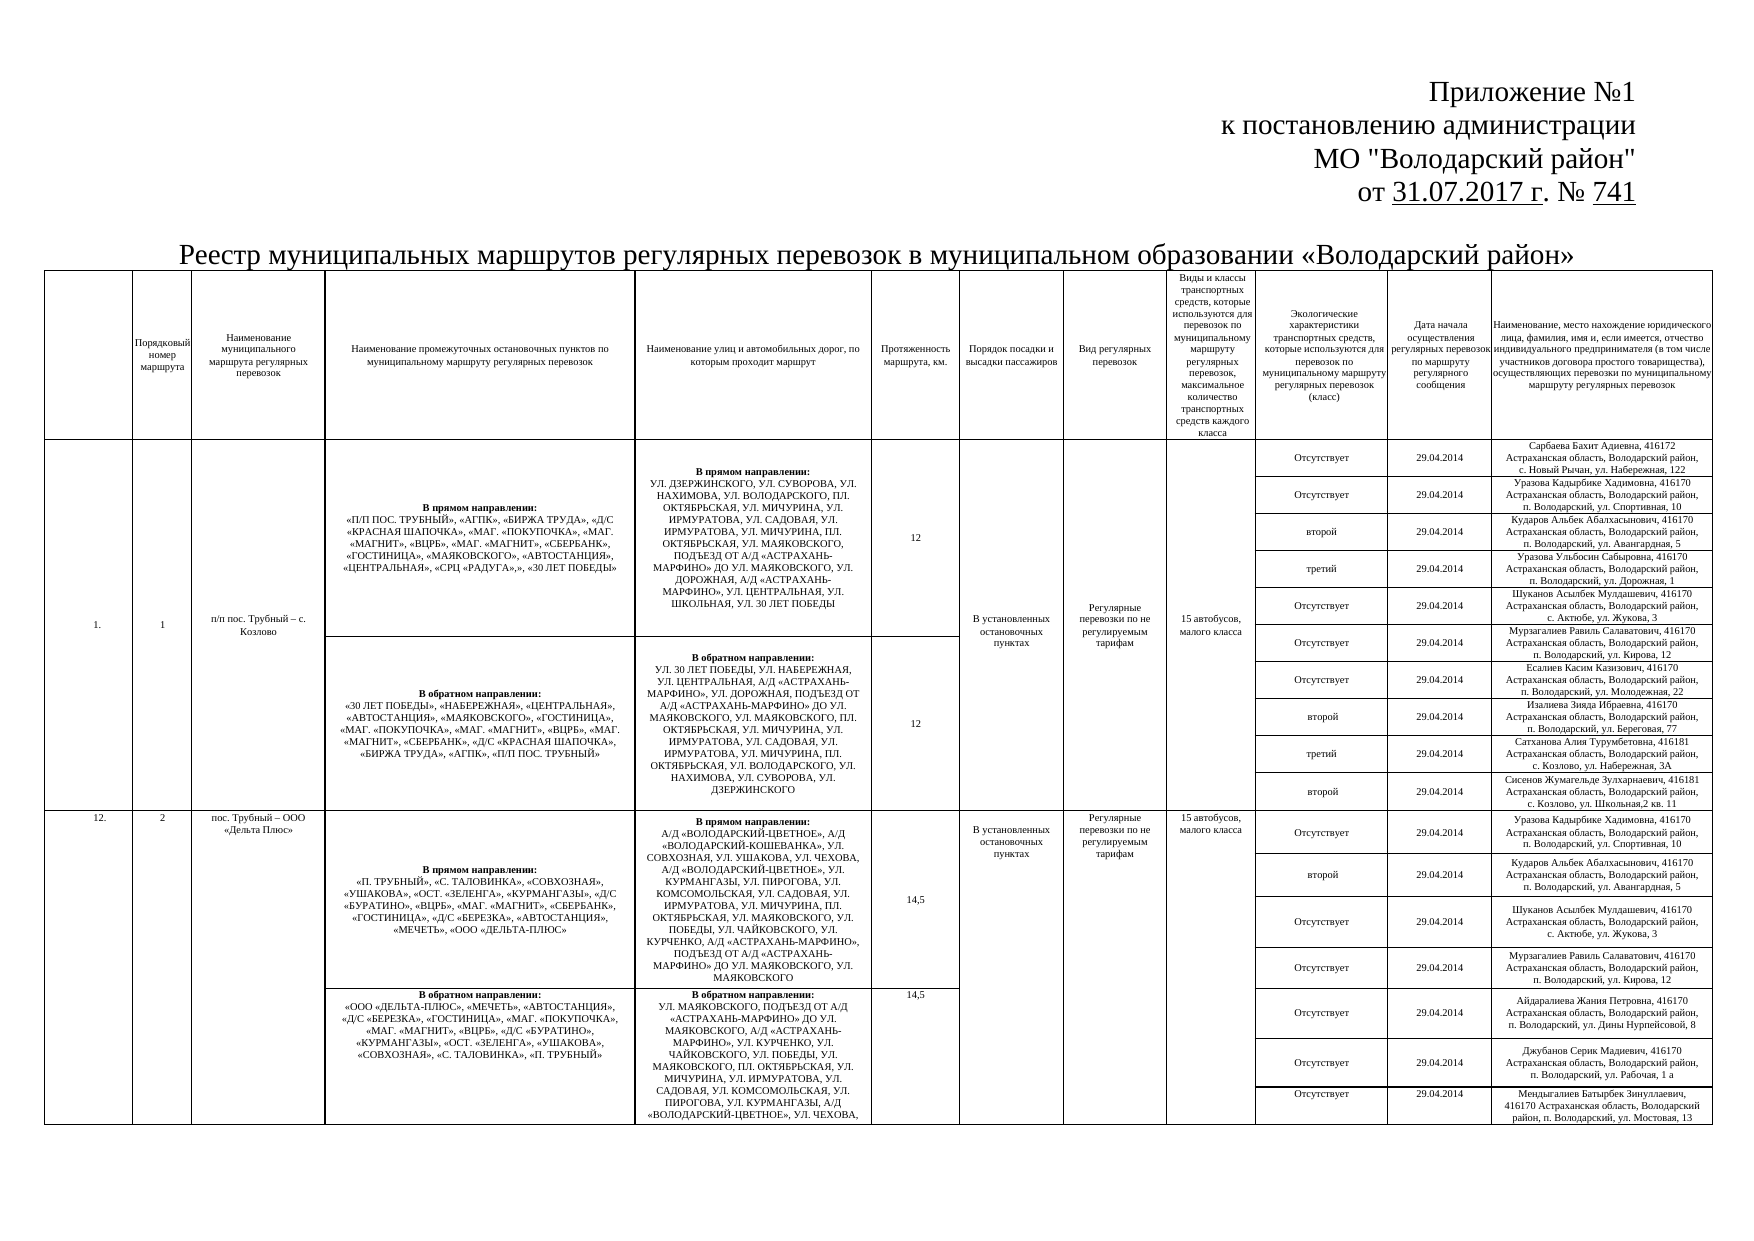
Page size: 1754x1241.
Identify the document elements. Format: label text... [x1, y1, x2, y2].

table_cell Отсутствует [1256, 1039, 1387, 1086]
table_cell 29.04.2014 [1388, 551, 1491, 587]
table_cell второй [1256, 514, 1387, 550]
table_cell Шуканов Асылбек Мулдашевич, 416170 Астраханская область, Володарский район, с. Актюбе, ул. Жукова, 3 [1492, 588, 1712, 624]
text МО "Володарский район" [118, 141, 1636, 174]
table_cell 14,5 [872, 811, 959, 987]
table_cell второй [1256, 854, 1387, 896]
table_header Экологические характеристики транспортных средств, которые используются для перевозок по муниципальному маршруту регулярных перевозок (класс) [1256, 271, 1387, 439]
table_cell Отсутствует [1256, 1088, 1387, 1123]
table_cell [45, 440, 132, 810]
table_cell 29.04.2014 [1388, 662, 1491, 698]
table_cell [1064, 811, 1166, 1123]
table_cell Регулярные перевозки по не регулируемым тарифам [1064, 440, 1166, 810]
table_header Протяженность маршрута, км. [872, 271, 959, 439]
table_cell Отсутствует [1256, 588, 1387, 624]
table_cell Сисенов Жумагельде Зулхарнаевич, 416181 Астраханская область, Володарский район, с. Козлово, ул. Школьная,2 кв. 11 [1492, 773, 1712, 810]
table_cell Кударов Альбек Абалхасынович, 416170 Астраханская область, Володарский район, п. Володарский, ул. Авангардная, 5 [1492, 854, 1712, 896]
table_cell второй [1256, 773, 1387, 810]
table_cell 1 [133, 440, 191, 810]
table_cell Уразова Кадырбике Хадимовна, 416170 Астраханская область, Володарский район, п. Володарский, ул. Спортивная, 10 [1492, 477, 1712, 513]
table_cell 29.04.2014 [1388, 948, 1491, 987]
table_header Порядковый номер маршрута [133, 271, 191, 439]
table_cell Джубанов Серик Мадиевич, 416170 Астраханская область, Володарский район, п. Володарский, ул. Рабочая, 1 а [1492, 1039, 1712, 1086]
table_cell 29.04.2014 [1388, 897, 1491, 947]
table_cell 15 автобусов, малого класса [1167, 811, 1255, 1123]
table_cell 14,5 [872, 989, 959, 1123]
table_cell Сатханова Алия Турумбетовна, 416181 Астраханская область, Володарский район, с. Козлово, ул. Набережная, 3А [1492, 736, 1712, 772]
table_cell Отсутствует [1256, 897, 1387, 947]
table_cell 29.04.2014 [1388, 699, 1491, 735]
table_cell 12 [872, 440, 959, 636]
table_header Порядок посадки и высадки пассажиров [960, 271, 1063, 439]
table_cell пос. Трубный – ООО «Дельта Плюс» [192, 811, 324, 1123]
table_cell Отсутствует [1256, 440, 1387, 476]
table_header [45, 271, 132, 439]
table_cell п/п пос. Трубный – с. Козлово [192, 440, 324, 810]
table_cell 29.04.2014 [1388, 811, 1491, 853]
table_cell 12 [872, 637, 959, 810]
table_cell 29.04.2014 [1388, 440, 1491, 476]
table_cell Шуканов Асылбек Мулдашевич, 416170 Астраханская область, Володарский район, с. Актюбе, ул. Жукова, 3 [1492, 897, 1712, 947]
table_cell В обратном направлении: «30 ЛЕТ ПОБЕДЫ», «НАБЕРЕЖНАЯ», «ЦЕНТРАЛЬНАЯ», «АВТОСТАНЦИЯ», «МАЯКОВСКОГО», «ГОСТИНИЦА», «МАГ. «ПОКУПОЧКА», «МАГ. «МАГНИТ», «ВЦРБ», «МАГ. «МАГНИТ», «СБЕРБАНК», «Д/С «КРАСНАЯ ШАПОЧКА», «БИРЖА ТРУДА», «АГПК», «П/П ПОС. ТРУБНЫЙ» [326, 637, 634, 810]
table_cell В установленных остановочных пунктах [960, 811, 1063, 1123]
text к постановлению администрации [118, 107, 1636, 141]
table_header Наименование муниципального маршрута регулярных перевозок [192, 271, 324, 439]
table_cell В прямом направлении: А/Д «ВОЛОДАРСКИЙ-ЦВЕТНОЕ», А/Д «ВОЛОДАРСКИЙ-КОШЕВАНКА», УЛ. СОВХОЗНАЯ, УЛ. УШАКОВА, УЛ. ЧЕХОВА, А/Д «ВОЛОДАРСКИЙ-ЦВЕТНОЕ», УЛ. КУРМАНГАЗЫ, УЛ. ПИРОГОВА, УЛ. КОМСОМОЛЬСКАЯ, УЛ. САДОВАЯ, УЛ. ИРМУРАТОВА, УЛ. МИЧУРИНА, ПЛ. ОКТЯБРЬСКАЯ, УЛ. МАЯКОВСКОГО, УЛ. ПОБЕДЫ, УЛ. ЧАЙКОВСКОГО, УЛ. КУРЧЕНКО, А/Д «АСТРАХАНЬ-МАРФИНО», ПОДЪЕЗД ОТ А/Д «АСТРАХАНЬ-МАРФИНО» ДО УЛ. МАЯКОВСКОГО, УЛ. МАЯКОВСКОГО [636, 811, 871, 987]
table_cell 2 [133, 811, 191, 1123]
table_header Наименование, место нахождение юридического лица, фамилия, имя и, если имеется, отчество индивидуального предпринимателя (в том числе участников договора простого товарищества), осуществляющих перевозки по муниципальному маршруту регулярных перевозок [1492, 271, 1712, 439]
table_cell Сарбаева Бахит Адиевна, 416172 Астраханская область, Володарский район, с. Новый Рычан, ул. Набережная, 122 [1492, 440, 1712, 476]
table_cell Отсутствует [1256, 477, 1387, 513]
table_cell Мендыгалиев Батырбек Зинуллаевич, 416170 Астраханская область, Володарский район, п. Володарский, ул. Мостовая, 13 [1492, 1088, 1712, 1123]
table_cell 29.04.2014 [1388, 1088, 1491, 1123]
table_cell В установленных остановочных пунктах [960, 440, 1063, 810]
table_cell Айдаралиева Жания Петровна, 416170 Астраханская область, Володарский район, п. Володарский, ул. Дины Нурпейсовой, 8 [1492, 989, 1712, 1037]
table_cell 29.04.2014 [1388, 588, 1491, 624]
table_cell В обратном направлении: УЛ. 30 ЛЕТ ПОБЕДЫ, УЛ. НАБЕРЕЖНАЯ, УЛ. ЦЕНТРАЛЬНАЯ, А/Д «АСТРАХАНЬ-МАРФИНО», УЛ. ДОРОЖНАЯ, ПОДЪЕЗД ОТ А/Д «АСТРАХАНЬ-МАРФИНО» ДО УЛ. МАЯКОВСКОГО, УЛ. МАЯКОВСКОГО, ПЛ. ОКТЯБРЬСКАЯ, УЛ. МИЧУРИНА, УЛ. ИРМУРАТОВА, УЛ. САДОВАЯ, УЛ. ИРМУРАТОВА, УЛ. МИЧУРИНА, ПЛ. ОКТЯБРЬСКАЯ, УЛ. ВОЛОДАРСКОГО, УЛ. НАХИМОВА, УЛ. СУВОРОВА, УЛ. ДЗЕРЖИНСКОГО [636, 637, 871, 810]
table_cell В обратном направлении: УЛ. МАЯКОВСКОГО, ПОДЪЕЗД ОТ А/Д «АСТРАХАНЬ-МАРФИНО» ДО УЛ. МАЯКОВСКОГО, А/Д «АСТРАХАНЬ-МАРФИНО», УЛ. КУРЧЕНКО, УЛ. ЧАЙКОВСКОГО, УЛ. ПОБЕДЫ, УЛ. МАЯКОВСКОГО, ПЛ. ОКТЯБРЬСКАЯ, УЛ. МИЧУРИНА, УЛ. ИРМУРАТОВА, УЛ. САДОВАЯ, УЛ. КОМСОМОЛЬСКАЯ, УЛ. ПИРОГОВА, УЛ. КУРМАНГАЗЫ, А/Д «ВОЛОДАРСКИЙ-ЦВЕТНОЕ», УЛ. ЧЕХОВА, УЛ. УШАКОВА, УЛ. СОВХОЗНАЯ, А/Д «ВОЛОДАРСКИЙ-КОШЕВАНКА», А/Д «ВОЛОДАРСКИЙ-ЦВЕТНОЕ» [636, 989, 871, 1123]
table_header Наименование улиц и автомобильных дорог, по которым проходит маршрут [636, 271, 871, 439]
table_cell третий [1256, 551, 1387, 587]
table_cell 29.04.2014 [1388, 854, 1491, 896]
table_cell В прямом направлении: «П/П ПОС. ТРУБНЫЙ», «АГПК», «БИРЖА ТРУДА», «Д/С «КРАСНАЯ ШАПОЧКА», «МАГ. «ПОКУПОЧКА», «МАГ. «МАГНИТ», «ВЦРБ», «МАГ. «МАГНИТ», «СБЕРБАНК», «ГОСТИНИЦА», «МАЯКОВСКОГО», «АВТОСТАНЦИЯ», «ЦЕНТРАЛЬНАЯ», «СРЦ «РАДУГА»,», «30 ЛЕТ ПОБЕДЫ» [326, 440, 634, 636]
text Реестр муниципальных маршрутов регулярных перевозок в муниципальном образовании «Володарский район» [118, 237, 1636, 270]
table_cell Отсутствует [1256, 948, 1387, 987]
table_cell 29.04.2014 [1388, 625, 1491, 661]
table_cell 29.04.2014 [1388, 989, 1491, 1037]
table_cell Мурзагалиев Равиль Салаватович, 416170 Астраханская область, Володарский район, п. Володарский, ул. Кирова, 12 [1492, 948, 1712, 987]
text Приложение №1 [118, 74, 1636, 107]
table_cell третий [1256, 736, 1387, 772]
table_cell Отсутствует [1256, 989, 1387, 1037]
table_cell второй [1256, 699, 1387, 735]
table_header Дата начала осуществления регулярных перевозок по маршруту регулярного сообщения [1388, 271, 1491, 439]
table_cell 29.04.2014 [1388, 773, 1491, 810]
table_cell 29.04.2014 [1388, 477, 1491, 513]
table_cell Изалиева Зияда Ибраевна, 416170 Астраханская область, Володарский район, п. Володарский, ул. Береговая, 77 [1492, 699, 1712, 735]
table_cell Отсутствует [1256, 662, 1387, 698]
table_cell 29.04.2014 [1388, 514, 1491, 550]
table_cell Мурзагалиев Равиль Салаватович, 416170 Астраханская область, Володарский район, п. Володарский, ул. Кирова, 12 [1492, 625, 1712, 661]
table_header Виды и классы транспортных средств, которые используются для перевозок по муниципальному маршруту регулярных перевозок, максимальное количество транспортных средств каждого класса [1167, 271, 1255, 439]
table_cell В прямом направлении: «П. ТРУБНЫЙ», «С. ТАЛОВИНКА», «СОВХОЗНАЯ», «УШАКОВА», «ОСТ. «ЗЕЛЕНГА», «КУРМАНГАЗЫ», «Д/С «БУРАТИНО», «ВЦРБ», «МАГ. «МАГНИТ», «СБЕРБАНК», «ГОСТИНИЦА», «Д/С «БЕРЕЗКА», «АВТОСТАНЦИЯ», «МЕЧЕТЬ», «ООО «ДЕЛЬТА-ПЛЮС» [326, 811, 634, 987]
table_cell 29.04.2014 [1388, 736, 1491, 772]
table_cell Есалиев Касим Казизович, 416170 Астраханская область, Володарский район, п. Володарский, ул. Молодежная, 22 [1492, 662, 1712, 698]
table_cell Кударов Альбек Абалхасынович, 416170 Астраханская область, Володарский район, п. Володарский, ул. Авангардная, 5 [1492, 514, 1712, 550]
table_cell Отсутствует [1256, 811, 1387, 853]
table_header Вид регулярных перевозок [1064, 271, 1166, 439]
table_cell [45, 811, 132, 1123]
table_cell В прямом направлении: УЛ. ДЗЕРЖИНСКОГО, УЛ. СУВОРОВА, УЛ. НАХИМОВА, УЛ. ВОЛОДАРСКОГО, ПЛ. ОКТЯБРЬСКАЯ, УЛ. МИЧУРИНА, УЛ. ИРМУРАТОВА, УЛ. САДОВАЯ, УЛ. ИРМУРАТОВА, УЛ. МИЧУРИНА, ПЛ. ОКТЯБРЬСКАЯ, УЛ. МАЯКОВСКОГО, ПОДЪЕЗД ОТ А/Д «АСТРАХАНЬ-МАРФИНО» ДО УЛ. МАЯКОВСКОГО, УЛ. ДОРОЖНАЯ, А/Д «АСТРАХАНЬ-МАРФИНО», УЛ. ЦЕНТРАЛЬНАЯ, УЛ. ШКОЛЬНАЯ, УЛ. 30 ЛЕТ ПОБЕДЫ [636, 440, 871, 636]
table_cell 15 автобусов, малого класса [1167, 440, 1255, 810]
table_cell В обратном направлении: «ООО «ДЕЛЬТА-ПЛЮС», «МЕЧЕТЬ», «АВТОСТАНЦИЯ», «Д/С «БЕРЕЗКА», «ГОСТИНИЦА», «МАГ. «ПОКУПОЧКА», «МАГ. «МАГНИТ», «ВЦРБ», «Д/С «БУРАТИНО», «КУРМАНГАЗЫ», «ОСТ. «ЗЕЛЕНГА», «УШАКОВА», «СОВХОЗНАЯ», «С. ТАЛОВИНКА», «П. ТРУБНЫЙ» [326, 989, 634, 1123]
text от 31.07.2017 г. № 741 [118, 174, 1636, 208]
table_cell 29.04.2014 [1388, 1039, 1491, 1086]
table_cell Уразова Ульбосин Сабыровна, 416170 Астраханская область, Володарский район, п. Володарский, ул. Дорожная, 1 [1492, 551, 1712, 587]
table_cell Уразова Кадырбике Хадимовна, 416170 Астраханская область, Володарский район, п. Володарский, ул. Спортивная, 10 [1492, 811, 1712, 853]
table_cell Отсутствует [1256, 625, 1387, 661]
table_header Наименование промежуточных остановочных пунктов по муниципальному маршруту регулярных перевозок [326, 271, 634, 439]
